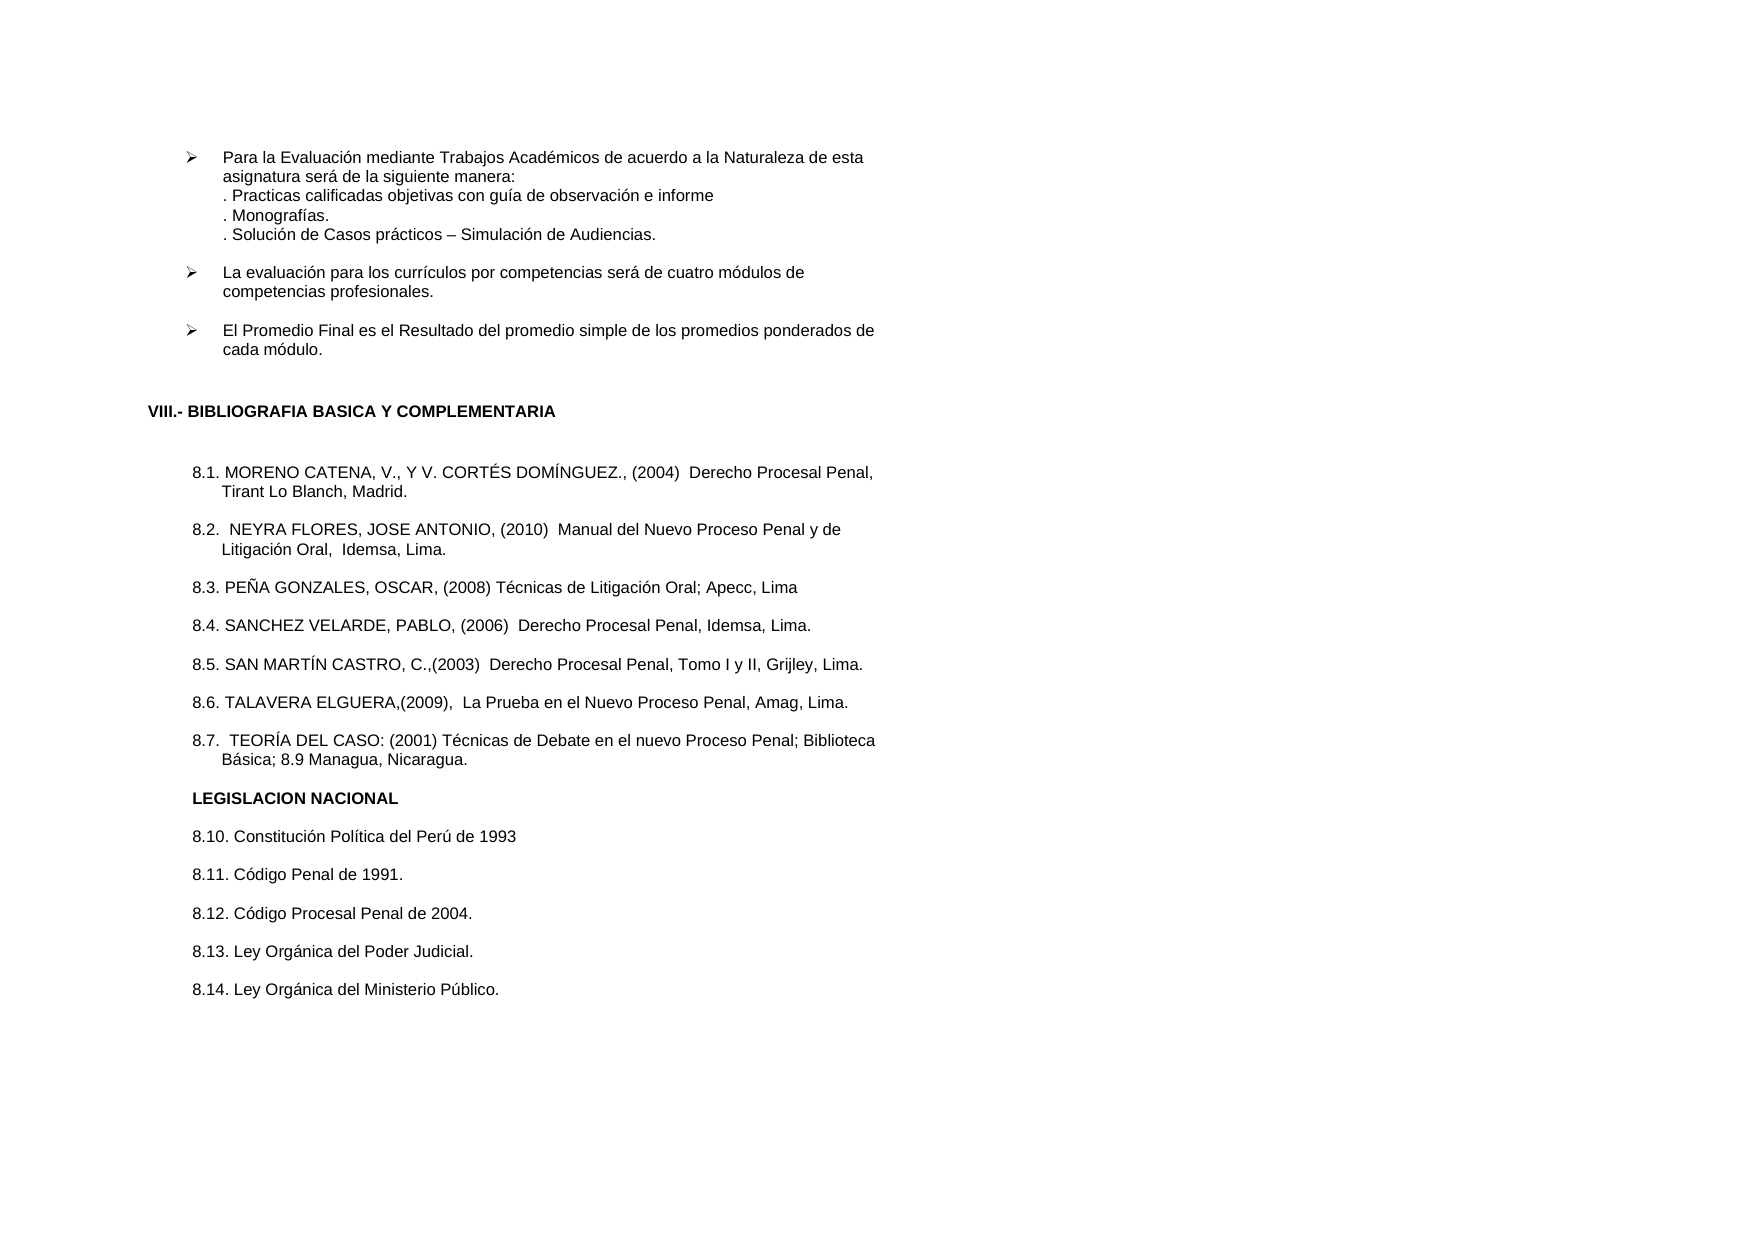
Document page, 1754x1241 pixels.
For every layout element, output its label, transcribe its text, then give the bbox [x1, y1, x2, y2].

text 8.14. Ley Orgánica del Ministerio Público. [192, 980, 877, 999]
list . Practicas calificadas objetivas con guía de observación e informe [223, 186, 877, 205]
list El Promedio Final es el Resultado del promedio simple de los promedios ponderados de cada módulo. [185, 320, 877, 359]
text 8.13. Ley Orgánica del Poder Judicial. [192, 942, 877, 961]
text 8.1. MORENO CATENA, V., Y V. CORTÉS DOMÍNGUEZ., (2004) Derecho Procesal Penal, Tirant Lo Blanch, Madrid. [192, 463, 877, 501]
text 8.7. TEORÍA DEL CASO: (2001) Técnicas de Debate en el nuevo Proceso Penal; Biblioteca Básica; 8.9 Managua, Nicaragua. [192, 731, 877, 769]
text 8.12. Código Procesal Penal de 2004. [192, 903, 877, 923]
text 8.11. Código Penal de 1991. [192, 865, 877, 884]
text LEGISLACION NACIONAL [192, 788, 877, 808]
list La evaluación para los currículos por competencias será de cuatro módulos de competencias profesionales. [185, 263, 877, 301]
text VIII.- BIBLIOGRAFIA BASICA Y COMPLEMENTARIA [148, 402, 877, 421]
list Para la Evaluación mediante Trabajos Académicos de acuerdo a la Naturaleza de esta asignatura será de la siguiente manera: [185, 148, 877, 186]
text 8.3. PEÑA GONZALES, OSCAR, (2008) Técnicas de Litigación Oral; Apecc, Lima [192, 578, 877, 597]
list . Monografías. [223, 205, 877, 224]
text 8.4. SANCHEZ VELARDE, PABLO, (2006) Derecho Procesal Penal, Idemsa, Lima. [192, 616, 877, 635]
text 8.6. TALAVERA ELGUERA,(2009), La Prueba en el Nuevo Proceso Penal, Amag, Lima. [192, 693, 877, 712]
list . Solución de Casos prácticos – Simulación de Audiencias. [223, 224, 877, 244]
text 8.2. NEYRA FLORES, JOSE ANTONIO, (2010) Manual del Nuevo Proceso Penal y de Litigación Oral, Idemsa, Lima. [192, 520, 877, 558]
text 8.5. SAN MARTÍN CASTRO, C.,(2003) Derecho Procesal Penal, Tomo I y II, Grijley, Lima. [192, 654, 877, 673]
text 8.10. Constitución Política del Perú de 1993 [192, 827, 877, 846]
